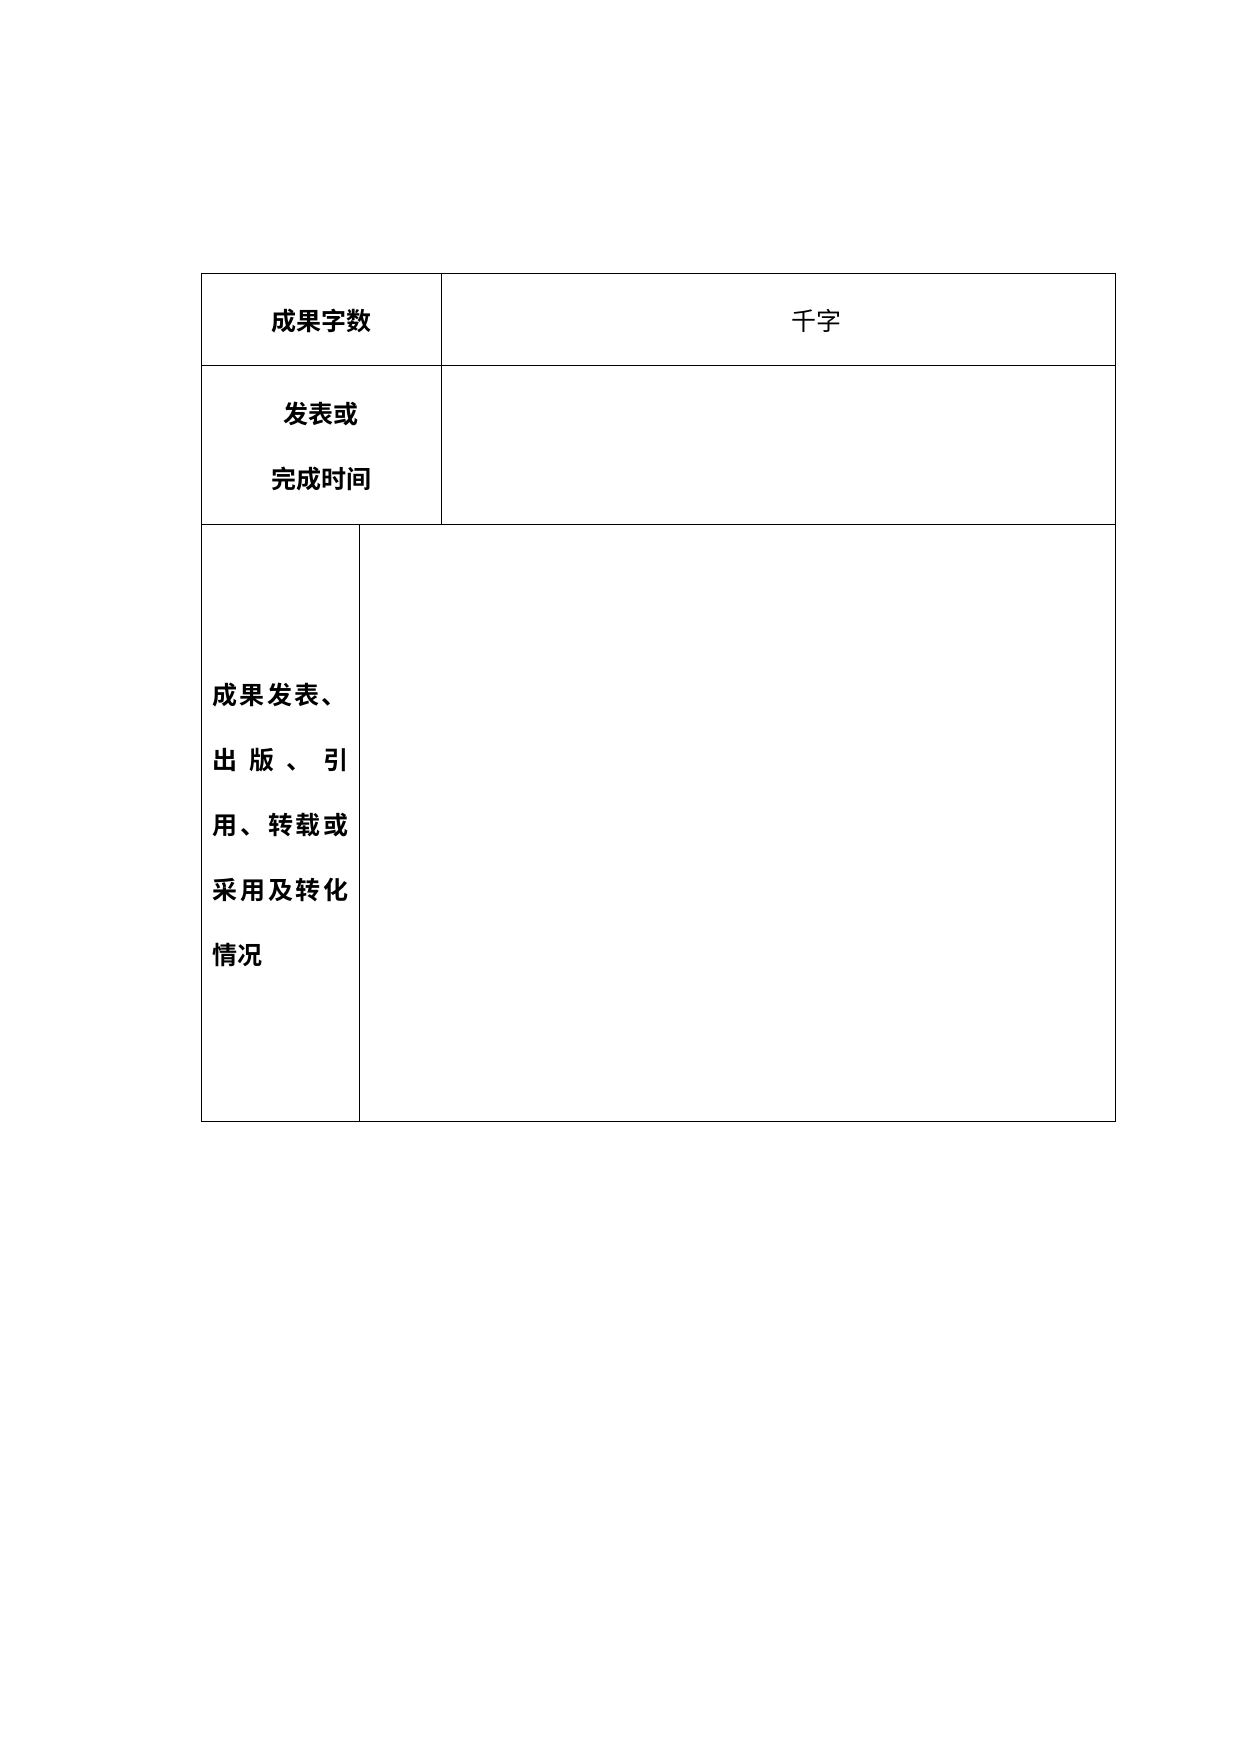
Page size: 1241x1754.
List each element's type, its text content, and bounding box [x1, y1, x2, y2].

table_cell [360, 525, 1115, 1121]
table_cell [442, 366, 1115, 524]
table_cell 成果发表、出版、引用、转载或采用及转化情况 [202, 525, 359, 1121]
table_cell 成果字数 [202, 274, 441, 364]
table_cell 发表或 完成时间 [202, 366, 441, 524]
table_cell 千字 [442, 274, 1115, 364]
